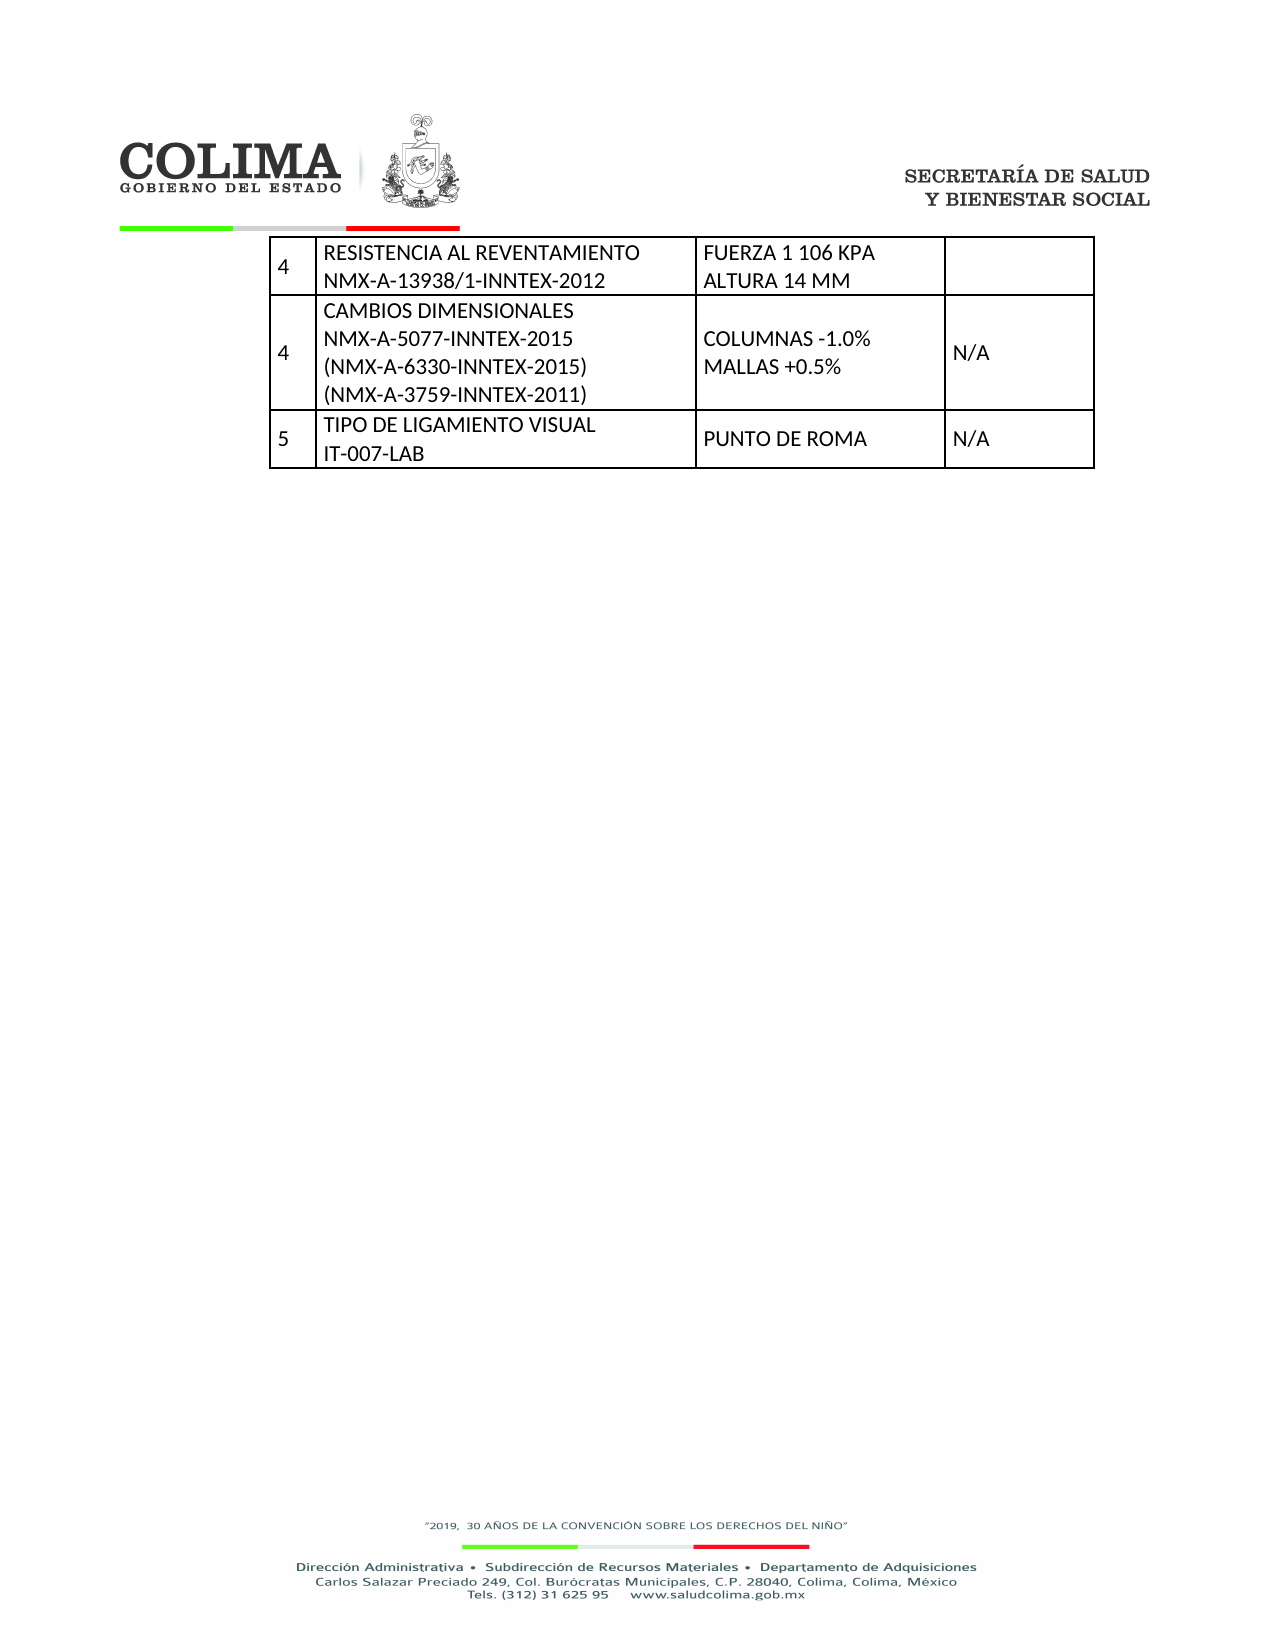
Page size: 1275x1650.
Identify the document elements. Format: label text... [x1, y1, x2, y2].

table_cell N/A [946, 296, 1093, 408]
table_cell TIPO DE LIGAMIENTO VISUAL IT-007-LAB [317, 411, 695, 467]
table_cell 4 [271, 238, 315, 294]
picture [0, 1497, 1275, 1622]
table_cell PUNTO DE ROMA [697, 411, 944, 467]
table_cell N/A [946, 411, 1093, 467]
table_cell CAMBIOS DIMENSIONALES NMX-A-5077-INNTEX-2015 (NMX-A-6330-INNTEX-2015) (NMX-A-3759-INNTEX-2011) [317, 296, 695, 408]
picture [3, 29, 1267, 255]
table_cell RESISTENCIA AL REVENTAMIENTO NMX-A-13938/1-INNTEX-2012 [317, 238, 695, 294]
table_cell COLUMNAS -1.0% MALLAS +0.5% [697, 296, 944, 408]
table_cell 4 [271, 296, 315, 408]
table_cell 5 [271, 411, 315, 467]
table_cell FUERZA 1 106 KPA ALTURA 14 MM [697, 238, 944, 294]
table_cell [946, 238, 1093, 294]
